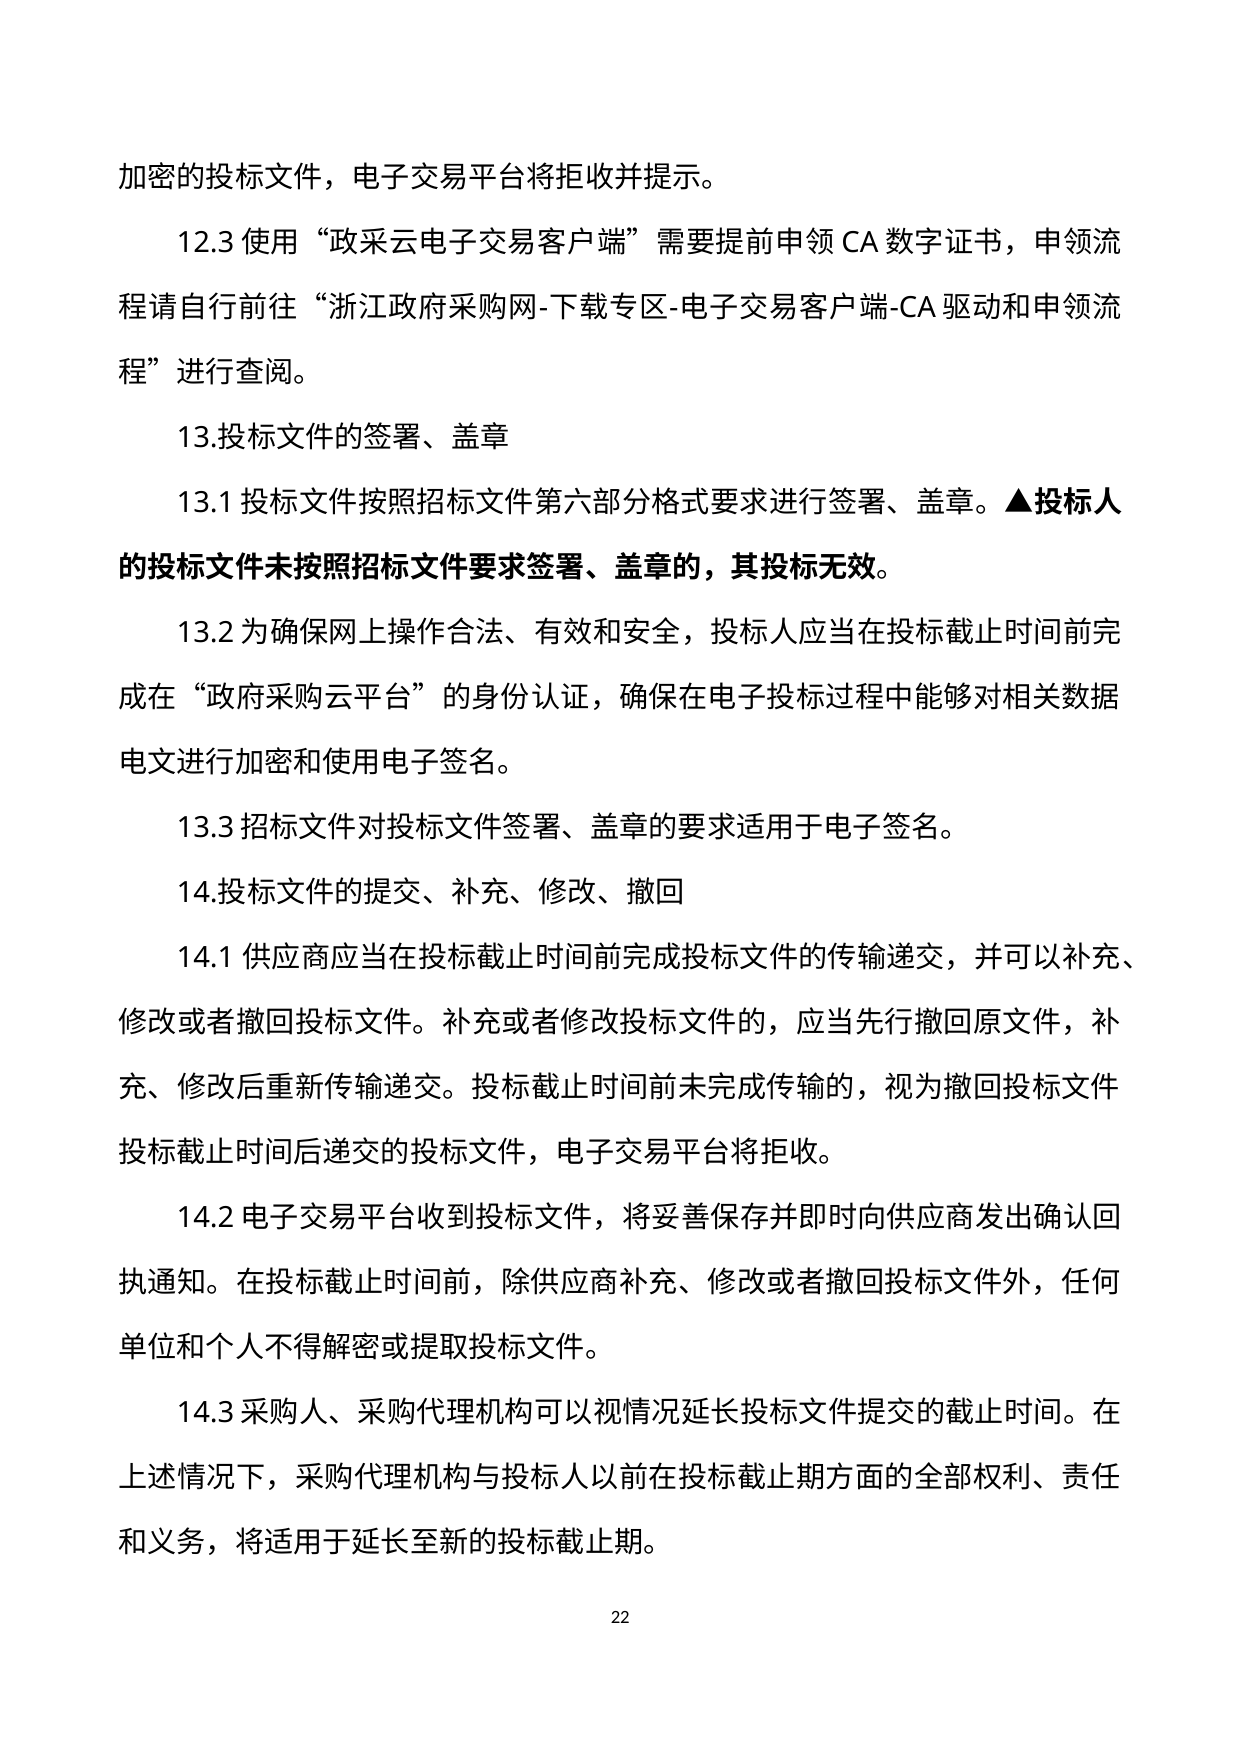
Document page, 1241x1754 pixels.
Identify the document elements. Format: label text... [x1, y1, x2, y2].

text 13.投标文件的签署、盖章 [118, 402, 1122, 467]
text 13.2为确保网上操作合法、有效和安全，投标人应当在投标截止时间前完成在“政府采购云平台”的身份认证，确保在电子投标过程中能够对相关数据电文进行加密和使用电子签名。 [118, 597, 1122, 792]
text 14.1 供应商应当在投标截止时间前完成投标文件的传输递交，并可以补充、修改或者撤回投标文件。补充或者修改投标文件的，应当先行撤回原文件，补充、修改后重新传输递交。投标截止时间前未完成传输的，视为撤回投标文件。投标截止时间后递交的投标文件，电子交易平台将拒收。 [118, 922, 1122, 1182]
text 14.3采购人、采购代理机构可以视情况延长投标文件提交的截止时间。在上述情况下，采购代理机构与投标人以前在投标截止期方面的全部权利、责任和义务，将适用于延长至新的投标截止期。 [118, 1377, 1122, 1572]
text 13.1投标文件按照招标文件第六部分格式要求进行签署、盖章。▲投标人的投标文件未按照招标文件要求签署、盖章的，其投标无效。 [118, 467, 1122, 597]
text 14.投标文件的提交、补充、修改、撤回 [118, 857, 1122, 922]
text 13.3招标文件对投标文件签署、盖章的要求适用于电子签名。 [118, 792, 1122, 857]
text 14.2电子交易平台收到投标文件，将妥善保存并即时向供应商发出确认回执通知。在投标截止时间前，除供应商补充、修改或者撤回投标文件外，任何单位和个人不得解密或提取投标文件。 [118, 1182, 1122, 1377]
text 12.3使用“政采云电子交易客户端”需要提前申领CA数字证书，申领流程请自行前往“浙江政府采购网-下载专区-电子交易客户端-CA驱动和申领流程”进行查阅。 [118, 207, 1122, 402]
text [118, 142, 1122, 207]
